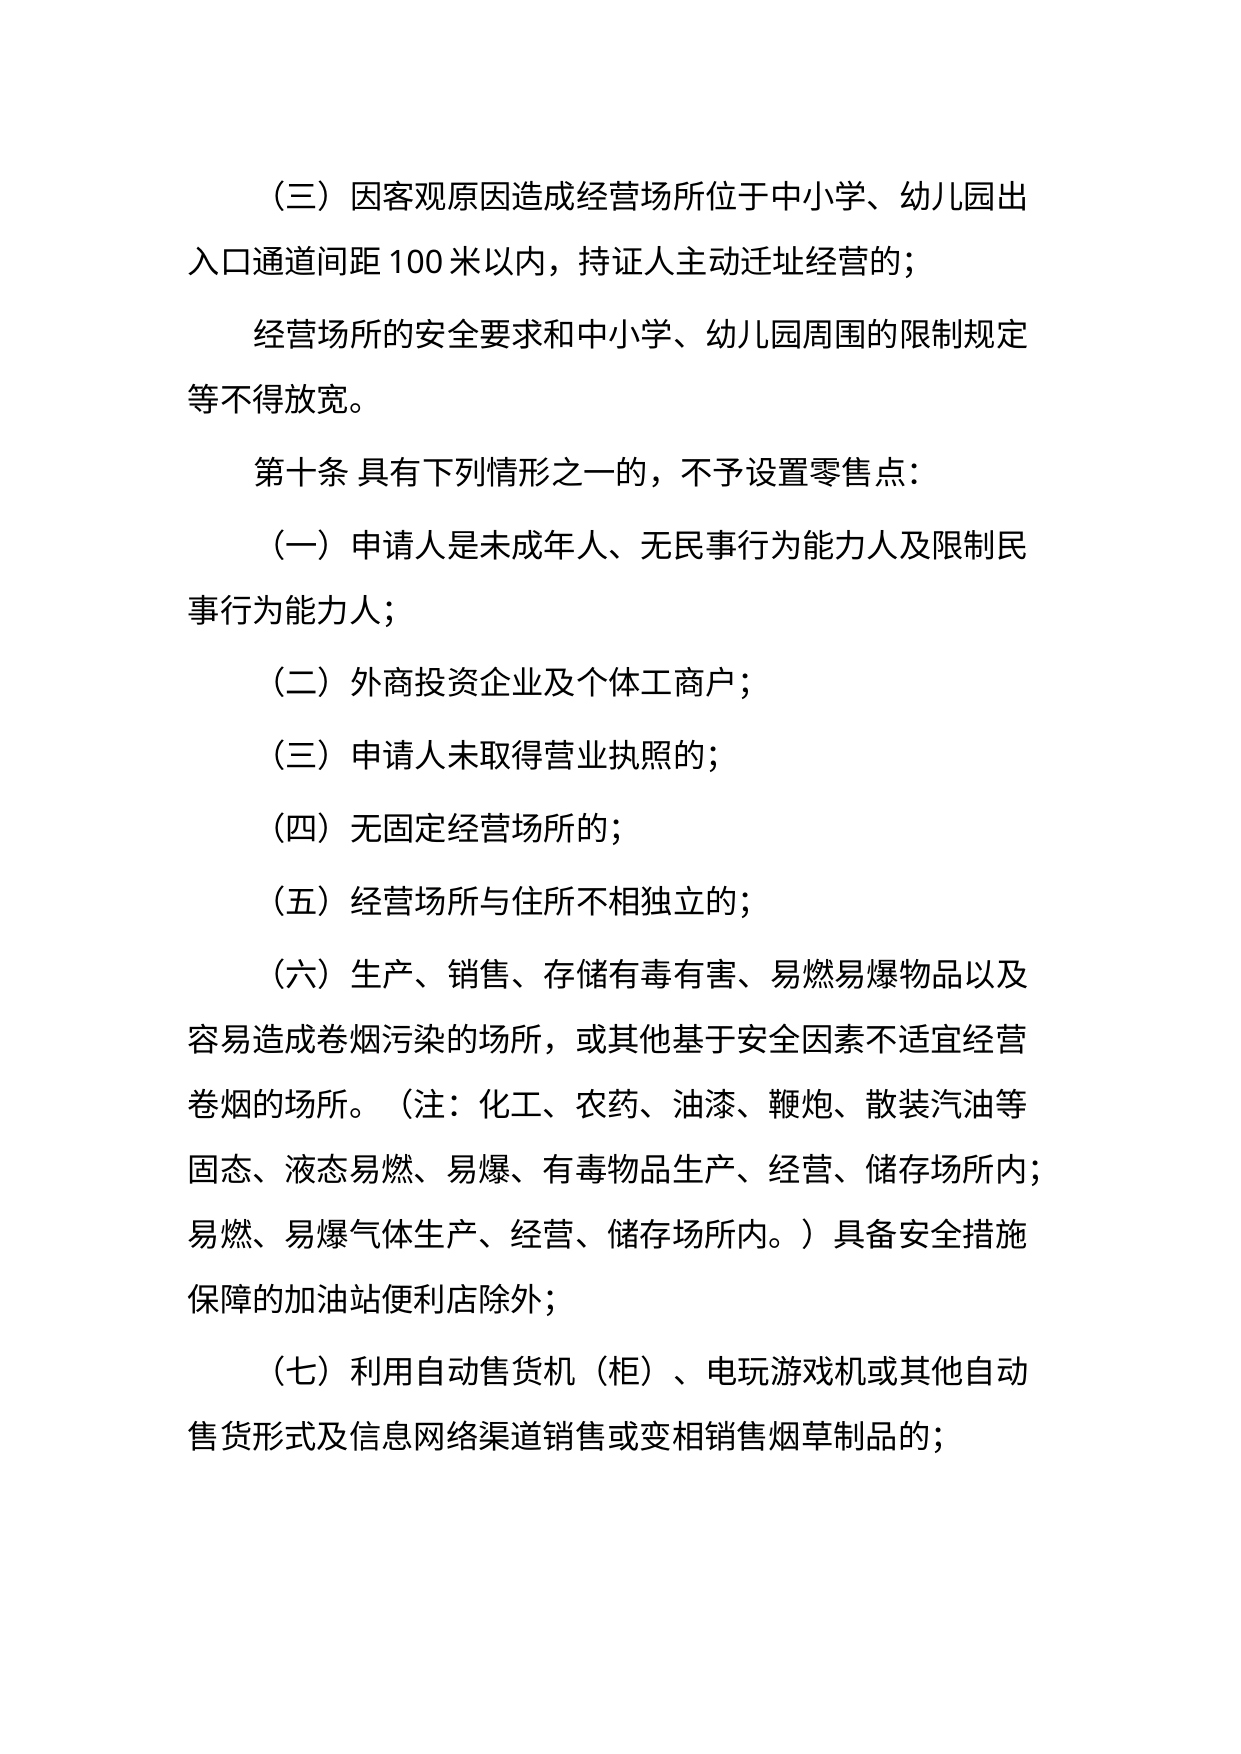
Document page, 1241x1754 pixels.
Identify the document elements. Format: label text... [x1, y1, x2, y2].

text （一）申请人是未成年人、无民事行为能力人及限制民事行为能力人； [187, 510, 1053, 640]
text （三）因客观原因造成经营场所位于中小学、幼儿园出入口通道间距100米以内，持证人主动迁址经营的； [187, 162, 1053, 292]
text （四）无固定经营场所的； [187, 794, 1053, 859]
text （二）外商投资企业及个体工商户； [187, 648, 1053, 713]
text （五）经营场所与住所不相独立的； [187, 867, 1053, 932]
text 经营场所的安全要求和中小学、幼儿园周围的限制规定等不得放宽。 [187, 300, 1053, 430]
text 第十条 具有下列情形之一的，不予设置零售点： [187, 438, 1053, 503]
text （七）利用自动售货机（柜）、电玩游戏机或其他自动售货形式及信息网络渠道销售或变相销售烟草制品的； [187, 1337, 1053, 1467]
text （三）申请人未取得营业执照的； [187, 721, 1053, 786]
text （六）生产、销售、存储有毒有害、易燃易爆物品以及容易造成卷烟污染的场所，或其他基于安全因素不适宜经营卷烟的场所。（注：化工、农药、油漆、鞭炮、散装汽油等固态、液态易燃、易爆、有毒物品生产、经营、储存场所内；易燃、易爆气体生产、经营、储存场所内。）具备安全措施保障的加油站便利店除外； [187, 939, 1053, 1329]
